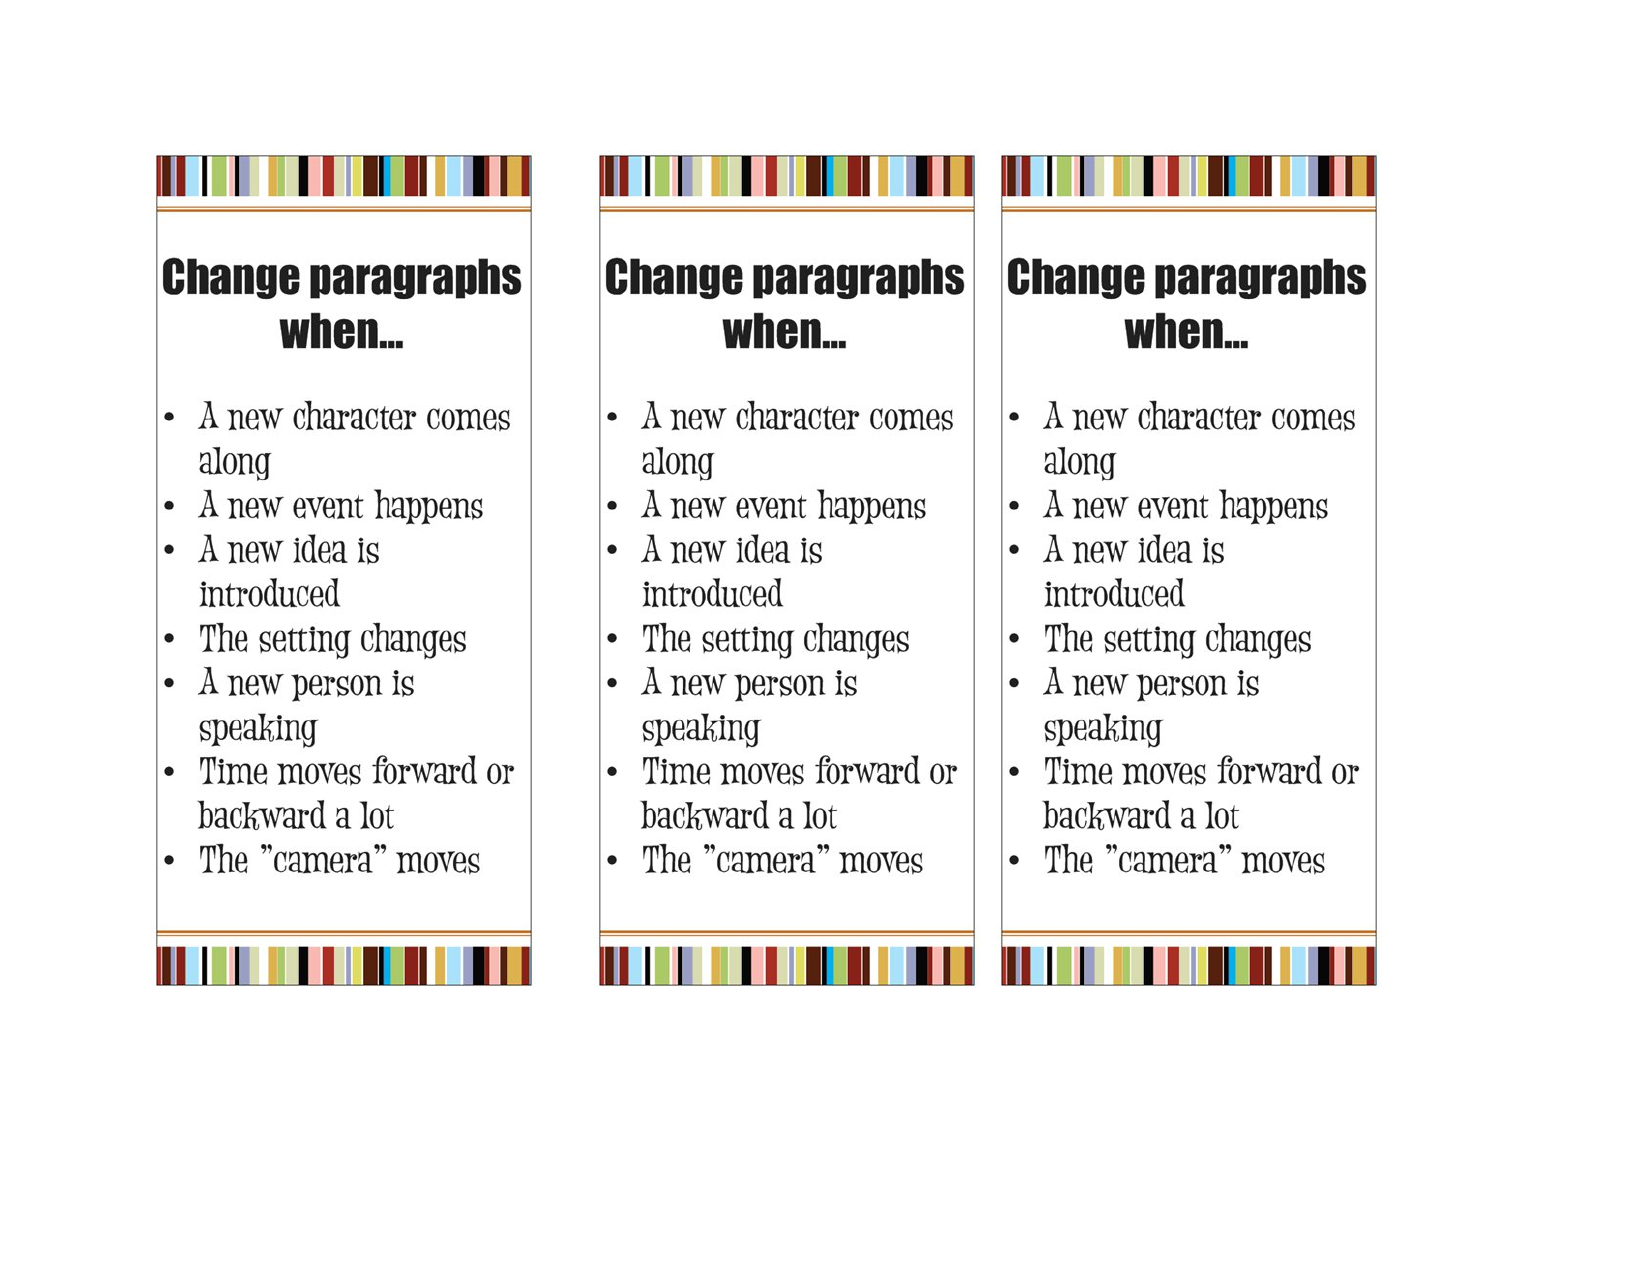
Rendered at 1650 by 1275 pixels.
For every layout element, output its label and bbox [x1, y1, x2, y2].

picture [150, 150, 537, 991]
picture [593, 150, 980, 991]
picture [995, 150, 1382, 991]
